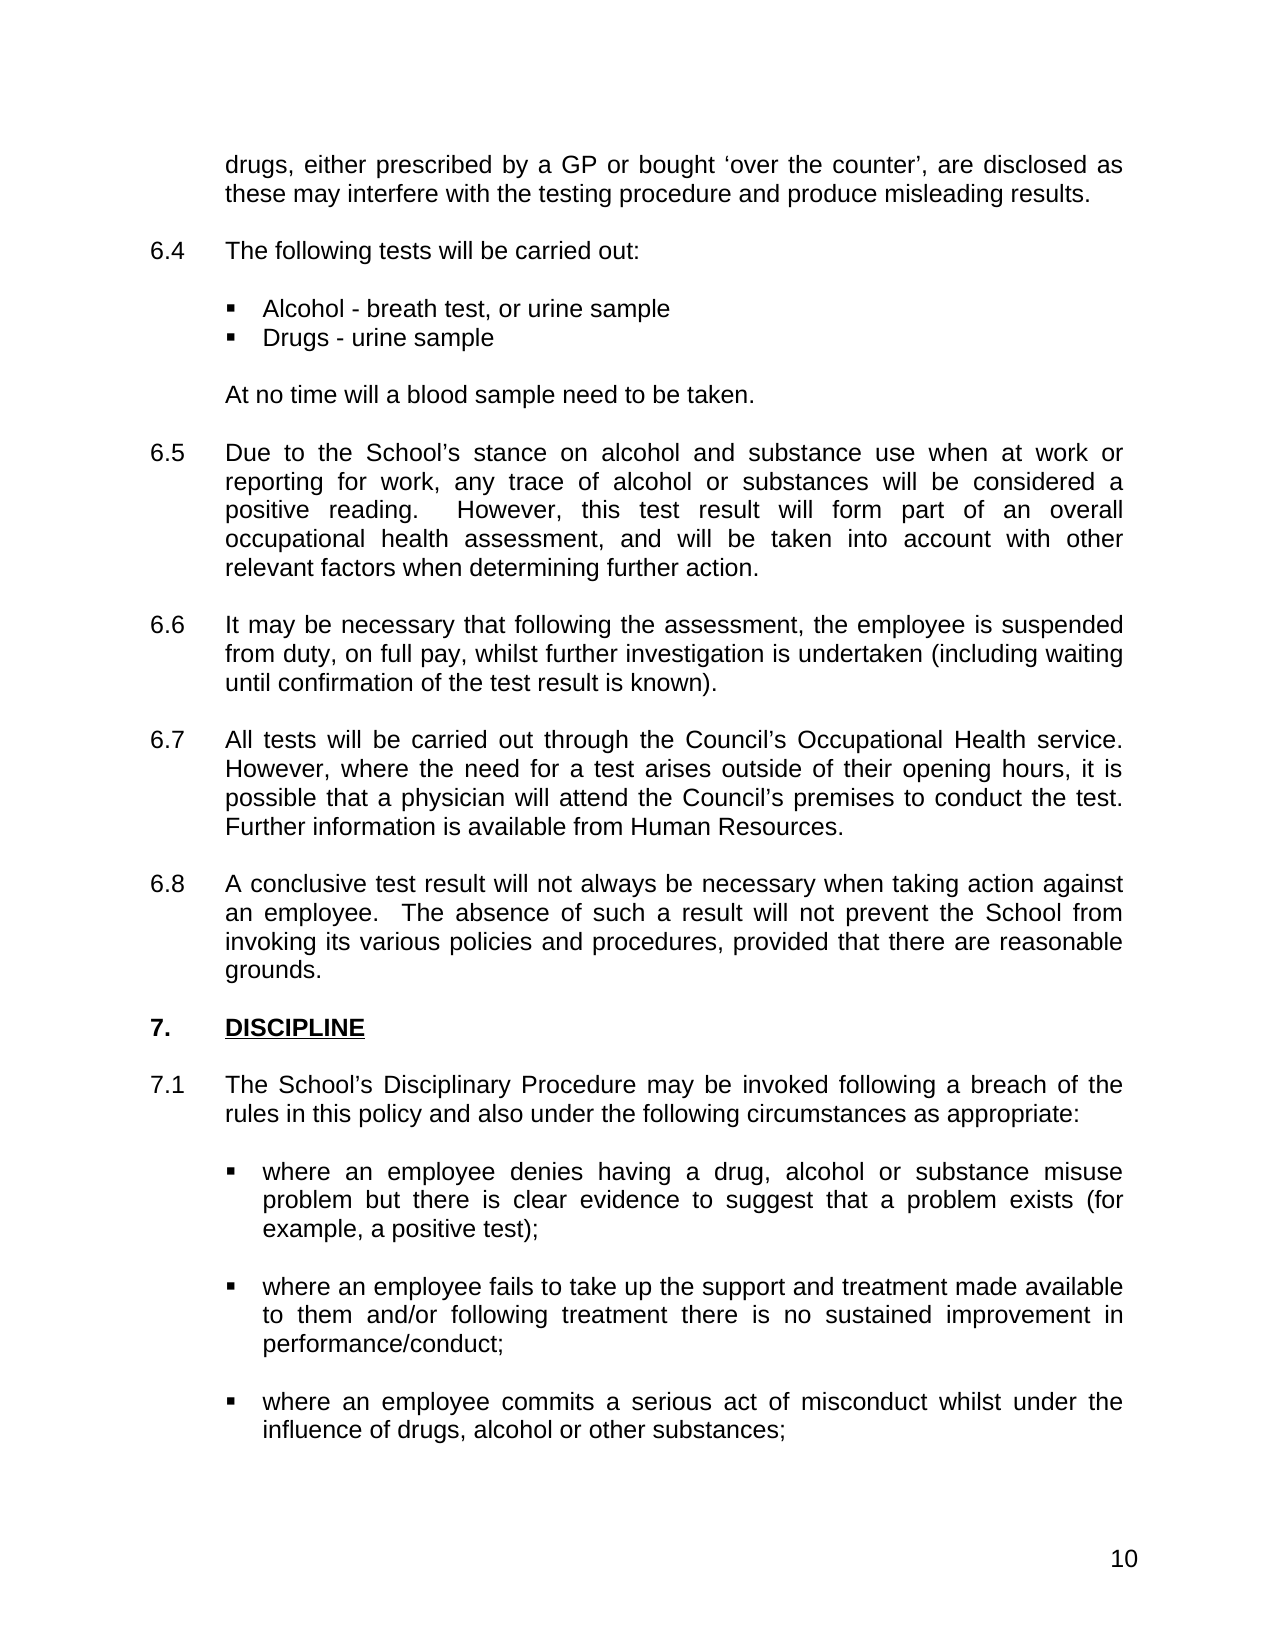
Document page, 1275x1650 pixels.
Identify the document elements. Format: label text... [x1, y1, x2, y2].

text 7. DISCIPLINE [150, 1013, 1125, 1041]
text 6.8 A conclusive test result will not always be necessary when taking action against an employee. The absence of such a result will not prevent the School from invoking its various policies and procedures, provided that there are reasonable grounds. [150, 869, 1125, 984]
text 7.1 The School’s Disciplinary Procedure may be invoked following a breach of the rules in this policy and also under the following circumstances as appropriate: [150, 1070, 1125, 1128]
text At no time will a blood sample need to be taken. [150, 380, 1125, 409]
text 6.4 The following tests will be carried out: [150, 236, 1125, 265]
list Drugs - urine sample [225, 323, 1125, 351]
list where an employee denies having a drug, alcohol or substance misuse problem but there is clear evidence to suggest that a problem exists (for example, a positive test); [225, 1156, 1125, 1243]
text 6.6 It may be necessary that following the assessment, the employee is suspended from duty, on full pay, whilst further investigation is undertaken (including waiting until confirmation of the test result is known). [150, 610, 1125, 696]
text 6.7 All tests will be carried out through the Council’s Occupational Health service. However, where the need for a test arises outside of their opening hours, it is possible that a physician will attend the Council’s premises to conduct the test. Further information is available from Human Resources. [150, 725, 1125, 840]
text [150, 150, 1125, 207]
list where an employee commits a serious act of misconduct whilst under the influence of drugs, alcohol or other substances; [225, 1387, 1125, 1444]
list Alcohol - breath test, or urine sample [225, 294, 1125, 323]
text 6.5 Due to the School’s stance on alcohol and substance use when at work or reporting for work, any trace of alcohol or substances will be considered a positive reading. However, this test result will form part of an overall occupational health assessment, and will be taken into account with other relevant factors when determining further action. [150, 438, 1125, 581]
list where an employee fails to take up the support and treatment made available to them and/or following treatment there is no sustained improvement in performance/conduct; [225, 1272, 1125, 1358]
